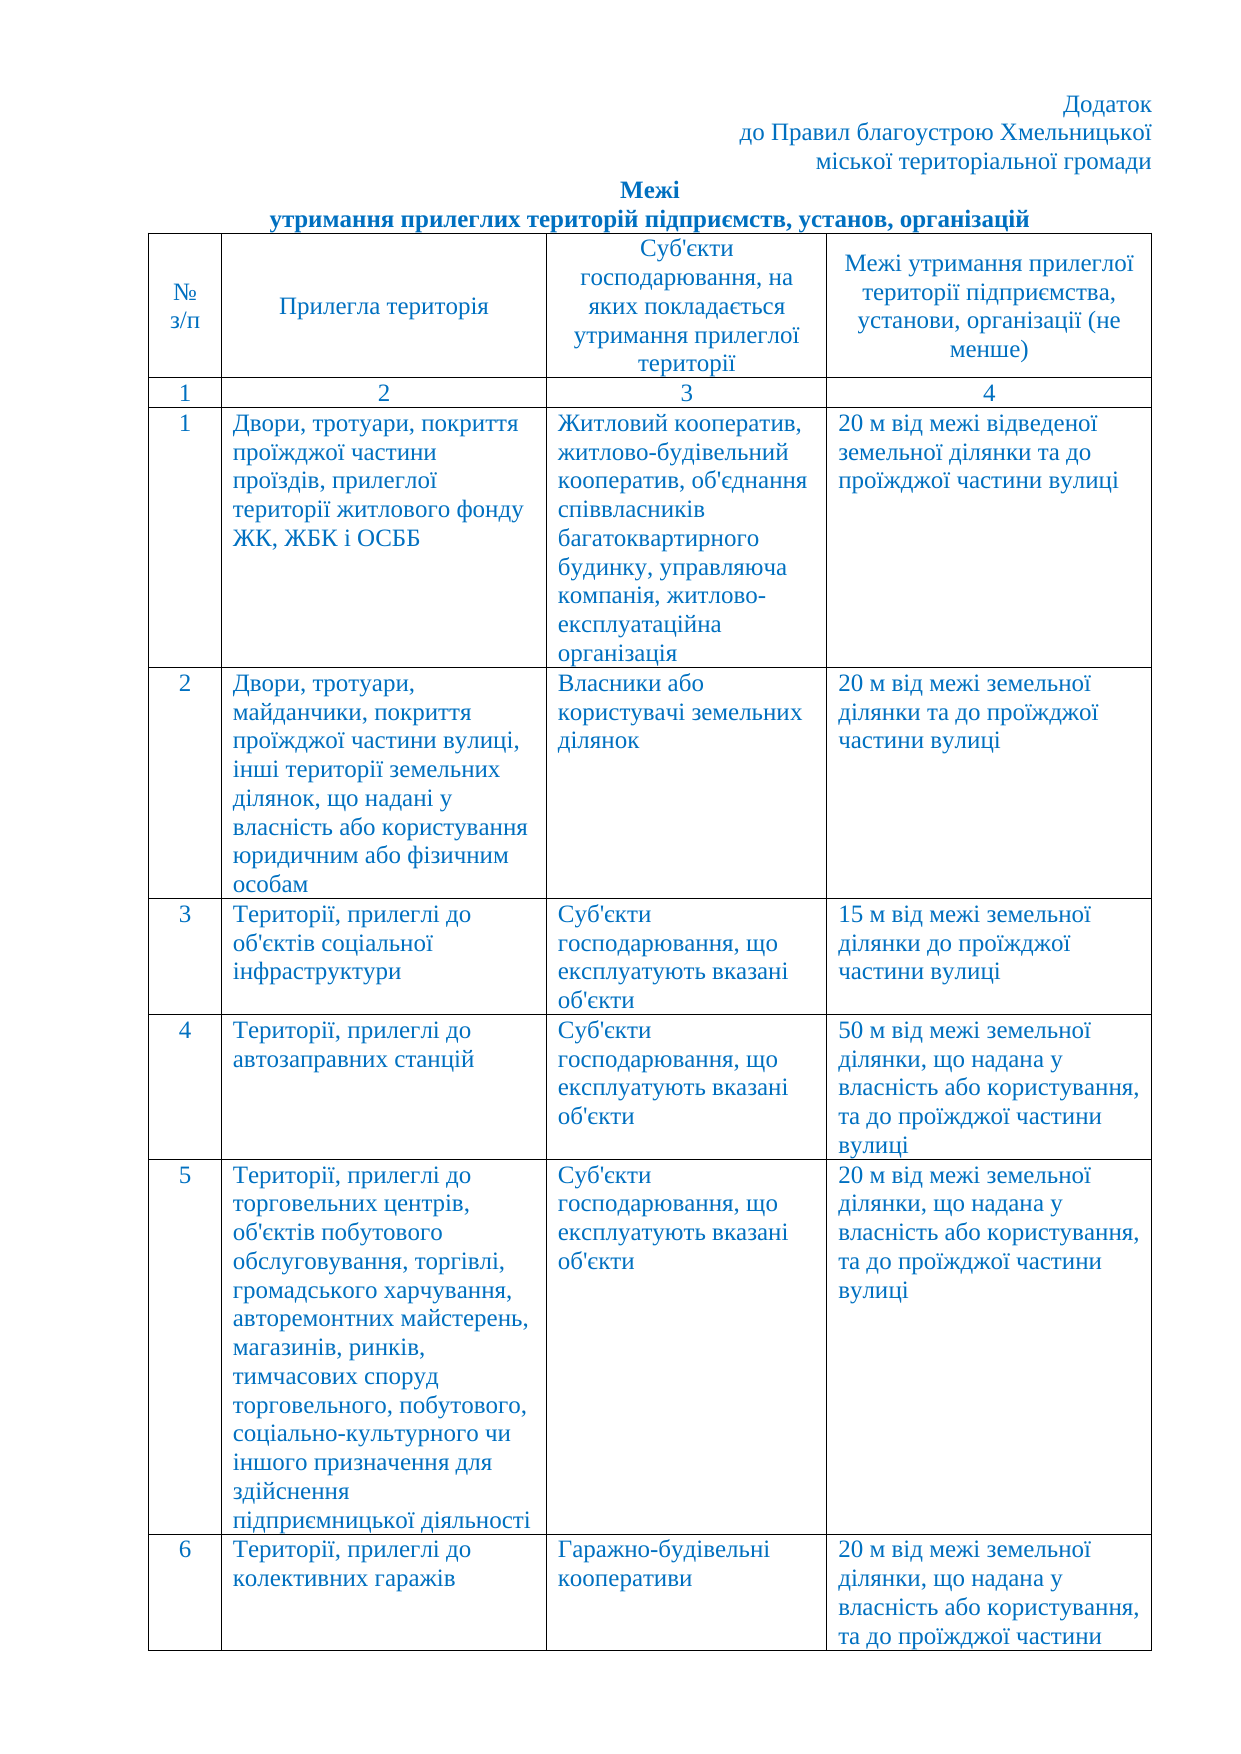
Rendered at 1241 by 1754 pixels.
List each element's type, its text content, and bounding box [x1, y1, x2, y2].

table_header № з/п [149, 234, 221, 377]
table_header Межі утримання прилеглої території підприємства, установи, організації (не менше) [827, 234, 1151, 377]
table_cell 20 м від межі земельної ділянки та до проїжджої частини вулиці [827, 668, 1151, 898]
table_cell Суб'єкти господарювання, що експлуатують вказані об'єкти [547, 1015, 826, 1159]
table_cell Суб'єкти господарювання, що експлуатують вказані об'єкти [547, 899, 826, 1014]
table_header Суб'єкти господарювання, на яких покладається утримання прилеглої території [547, 234, 826, 377]
table_cell 2 [149, 668, 221, 898]
table_cell 4 [149, 1015, 221, 1159]
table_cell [222, 1535, 546, 1649]
table_cell Житловий кооператив, житлово-будівельний кооператив, об'єднання співвласників багатоквартирного будинку, управляюча компанія, житлово-експлуатаційна організація [547, 408, 826, 667]
table_cell 2 [222, 378, 546, 407]
table_cell Території, прилеглі до об'єктів соціальної інфраструктури [222, 899, 546, 1014]
table_cell Території, прилеглі до автозаправних станцій [222, 1015, 546, 1159]
table_cell 1 [149, 408, 221, 667]
table_cell Території, прилеглі до торговельних центрів, об'єктів побутового обслуговування, торгівлі, громадського харчування, авторемонтних майстерень, магазинів, ринків, тимчасових споруд торговельного, побутового, соціально-культурного чи іншого призначення для здійснення підприємницької діяльності [222, 1160, 546, 1533]
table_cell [547, 1535, 826, 1649]
table_cell 5 [149, 1160, 221, 1533]
table_cell 4 [827, 378, 1151, 407]
text Межі [148, 175, 1152, 204]
table_cell 6 [149, 1535, 221, 1649]
table_cell 20 м від межі земельної ділянки, що надана у власність або користування, та до проїжджої частини вулиці [827, 1160, 1151, 1533]
table_cell 15 м від межі земельної ділянки до проїжджої частини вулиці [827, 899, 1151, 1014]
text Додаток [148, 89, 1152, 117]
table_cell 3 [149, 899, 221, 1014]
text утримання прилеглих територій підприємств, установ, організацій [148, 204, 1152, 232]
table_cell Суб'єкти господарювання, що експлуатують вказані об'єкти [547, 1160, 826, 1533]
table_cell 3 [547, 378, 826, 407]
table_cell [827, 1535, 1151, 1649]
table_cell Двори, тротуари, майданчики, покриття проїжджої частини вулиці, інші території земельних ділянок, що надані у власність або користування юридичним або фізичним особам [222, 668, 546, 898]
table_cell 50 м від межі земельної ділянки, що надана у власність або користування, та до проїжджої частини вулиці [827, 1015, 1151, 1159]
table_header Прилегла територія [222, 234, 546, 377]
table_cell 1 [149, 378, 221, 407]
table_cell Двори, тротуари, покриття проїжджої частини проїздів, прилеглої території житлового фонду ЖК, ЖБК і ОСББ [222, 408, 546, 667]
table_cell Власники або користувачі земельних ділянок [547, 668, 826, 898]
text міської територіальної громади [148, 146, 1152, 175]
text до Правил благоустрою Хмельницької [148, 117, 1152, 146]
table_cell 20 м від межі відведеної земельної ділянки та до проїжджої частини вулиці [827, 408, 1151, 667]
